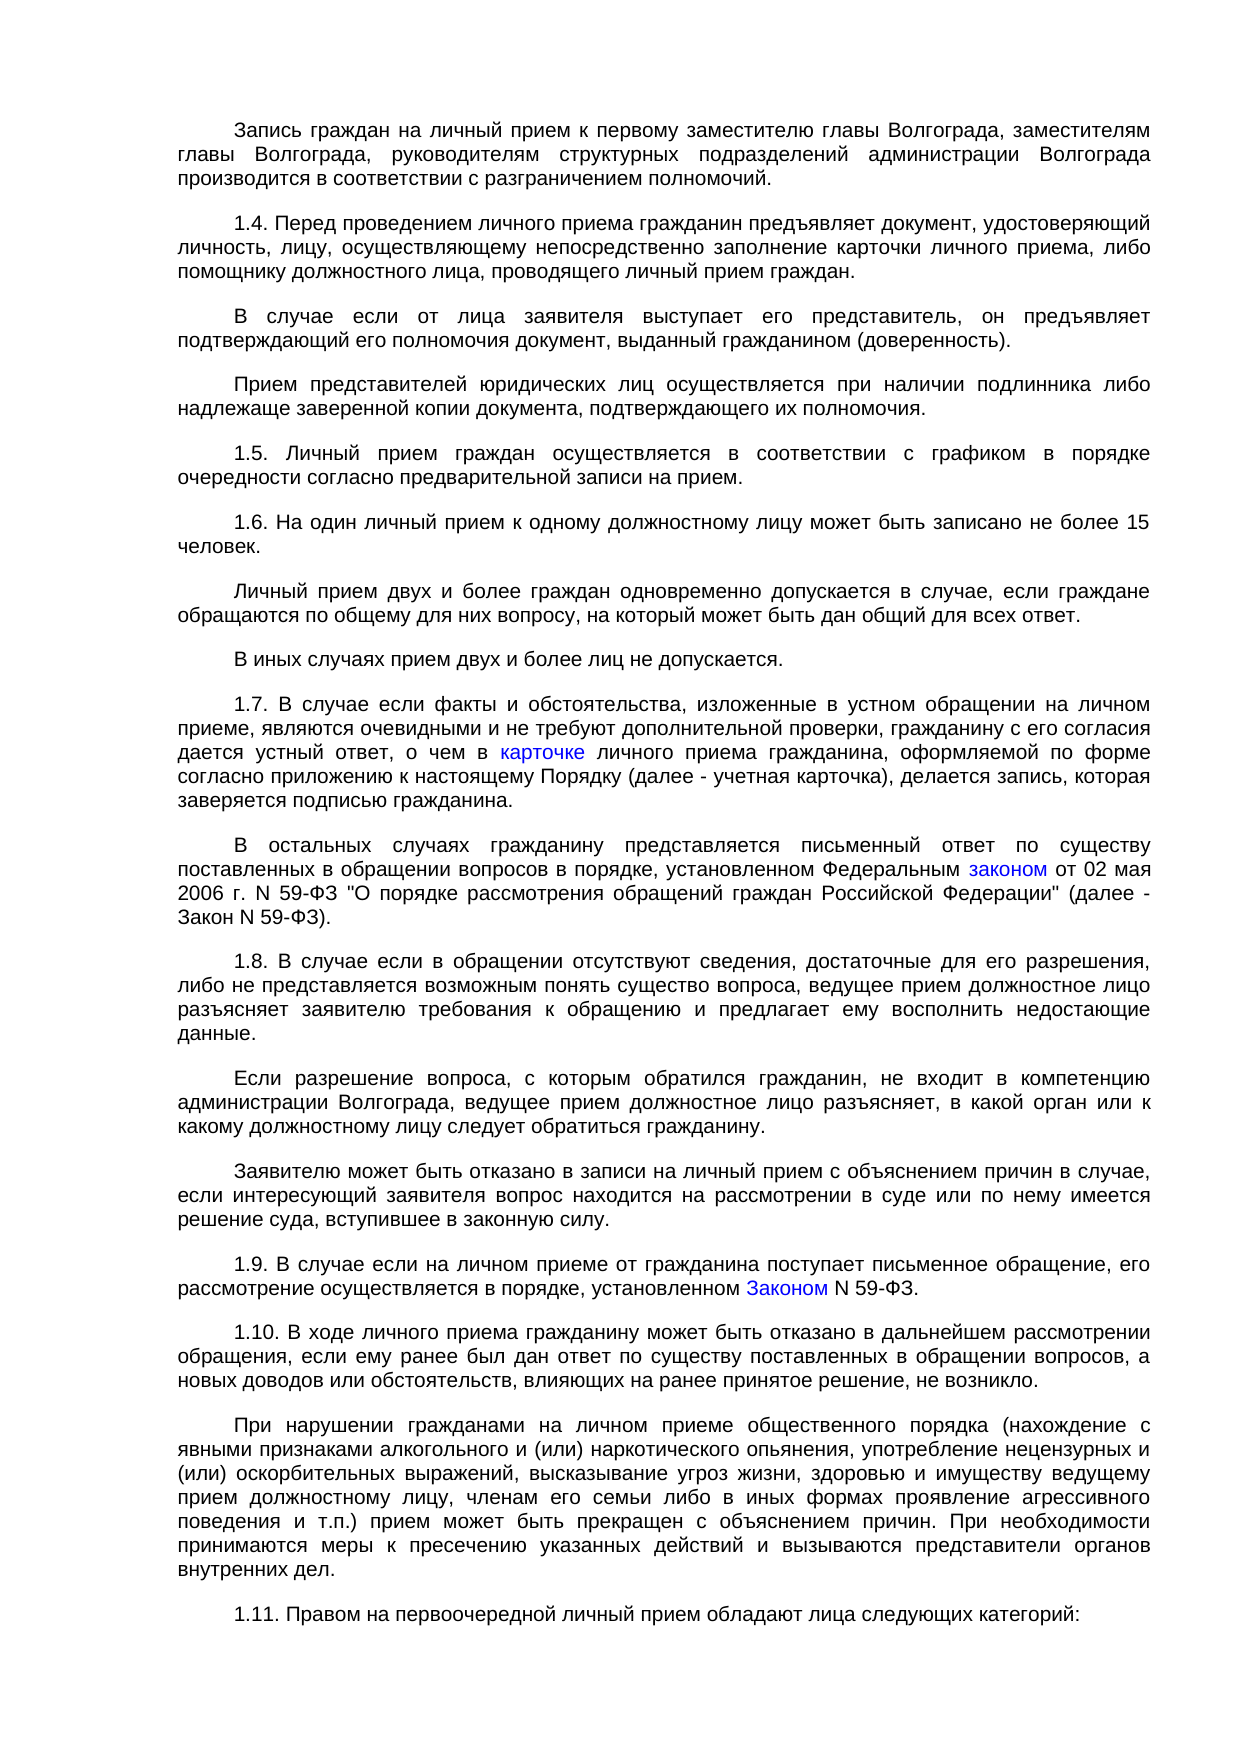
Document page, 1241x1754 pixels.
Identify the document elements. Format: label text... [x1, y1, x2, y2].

text Если разрешение вопроса, с которым обратился гражданин, не входит в компетенцию администрации Волгограда, ведущее прием должностное лицо разъясняет, в какой орган или к какому должностному лицу следует обратиться гражданину. [177, 1066, 1152, 1138]
text 1.7. В случае если факты и обстоятельства, изложенные в устном обращении на личном приеме, являются очевидными и не требуют дополнительной проверки, гражданину с его согласия дается устный ответ, о чем в карточке личного приема гражданина, оформляемой по форме согласно приложению к настоящему Порядку (далее - учетная карточка), делается запись, которая заверяется подписью гражданина. [177, 692, 1152, 812]
text 1.10. В ходе личного приема гражданину может быть отказано в дальнейшем рассмотрении обращения, если ему ранее был дан ответ по существу поставленных в обращении вопросов, а новых доводов или обстоятельств, влияющих на ранее принятое решение, не возникло. [177, 1320, 1152, 1392]
text Запись граждан на личный прием к первому заместителю главы Волгограда, заместителям главы Волгограда, руководителям структурных подразделений администрации Волгограда производится в соответствии с разграничением полномочий. [177, 118, 1152, 190]
text Прием представителей юридических лиц осуществляется при наличии подлинника либо надлежаще заверенной копии документа, подтверждающего их полномочия. [177, 372, 1152, 420]
text 1.5. Личный прием граждан осуществляется в соответствии с графиком в порядке очередности согласно предварительной записи на прием. [177, 441, 1152, 489]
text Заявителю может быть отказано в записи на личный прием с объяснением причин в случае, если интересующий заявителя вопрос находится на рассмотрении в суде или по нему имеется решение суда, вступившее в законную силу. [177, 1159, 1152, 1231]
text Личный прием двух и более граждан одновременно допускается в случае, если граждане обращаются по общему для них вопросу, на который может быть дан общий для всех ответ. [177, 578, 1152, 626]
text В иных случаях прием двух и более лиц не допускается. [177, 647, 1152, 671]
text 1.11. Правом на первоочередной личный прием обладают лица следующих категорий: [177, 1601, 1152, 1625]
text 1.9. В случае если на личном приеме от гражданина поступает письменное обращение, его рассмотрение осуществляется в порядке, установленном Законом N 59-ФЗ. [177, 1251, 1152, 1299]
text 1.8. В случае если в обращении отсутствуют сведения, достаточные для его разрешения, либо не представляется возможным понять существо вопроса, ведущее прием должностное лицо разъясняет заявителю требования к обращению и предлагает ему восполнить недостающие данные. [177, 949, 1152, 1045]
text При нарушении гражданами на личном приеме общественного порядка (нахождение с явными признаками алкогольного и (или) наркотического опьянения, употребление нецензурных и (или) оскорбительных выражений, высказывание угроз жизни, здоровью и имуществу ведущему прием должностному лицу, членам его семьи либо в иных формах проявление агрессивного поведения и т.п.) прием может быть прекращен с объяснением причин. При необходимости принимаются меры к пресечению указанных действий и вызываются представители органов внутренних дел. [177, 1413, 1152, 1581]
text В остальных случаях гражданину представляется письменный ответ по существу поставленных в обращении вопросов в порядке, установленном Федеральным законом от 02 мая 2006 г. N 59-ФЗ "О порядке рассмотрения обращений граждан Российской Федерации" (далее - Закон N 59-ФЗ). [177, 833, 1152, 928]
text В случае если от лица заявителя выступает его представитель, он предъявляет подтверждающий его полномочия документ, выданный гражданином (доверенность). [177, 303, 1152, 351]
text 1.6. На один личный прием к одному должностному лицу может быть записано не более 15 человек. [177, 510, 1152, 558]
text 1.4. Перед проведением личного приема гражданин предъявляет документ, удостоверяющий личность, лицу, осуществляющему непосредственно заполнение карточки личного приема, либо помощнику должностного лица, проводящего личный прием граждан. [177, 211, 1152, 283]
